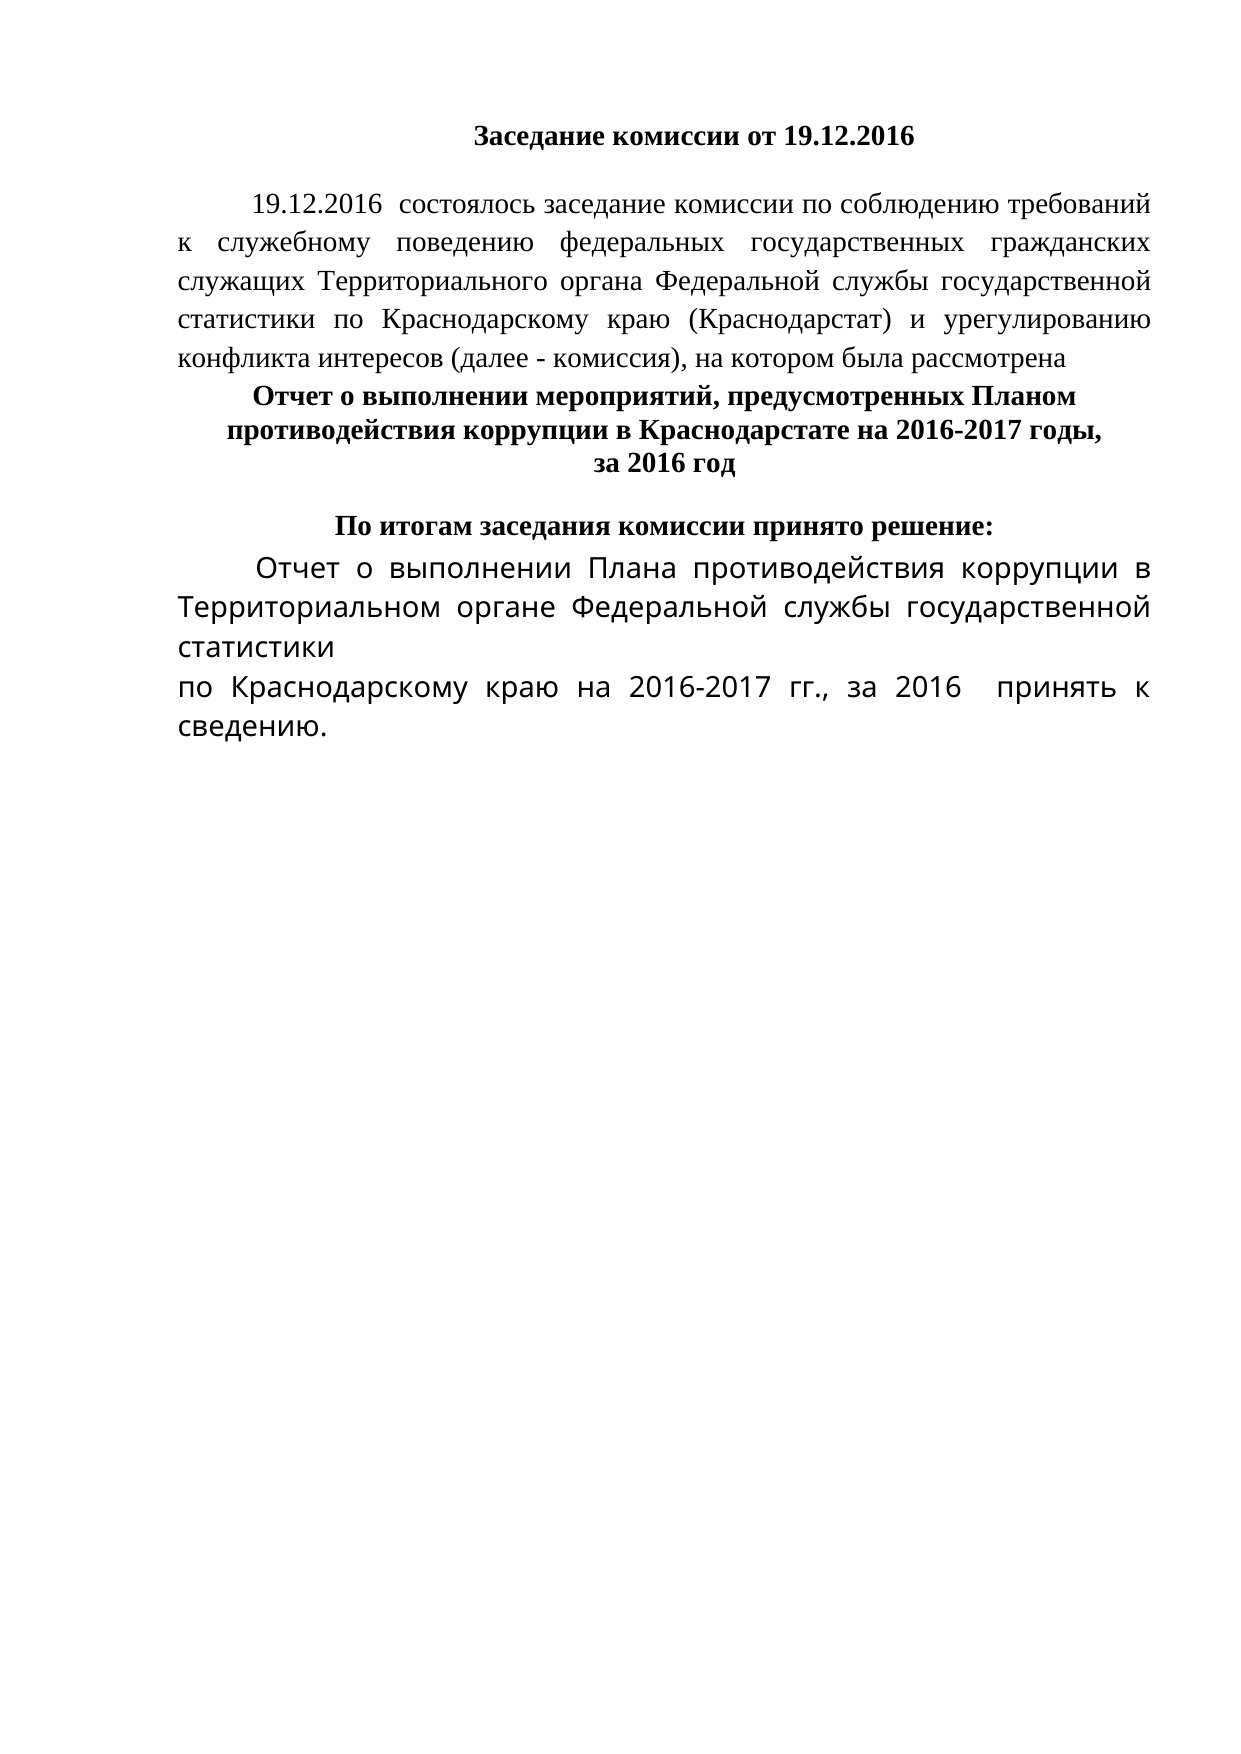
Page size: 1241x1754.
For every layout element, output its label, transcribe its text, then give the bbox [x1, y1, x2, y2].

text Отчет о выполнении мероприятий, предусмотренных Планом противодействия коррупции в Краснодарстате на 2016-2017 годы, [177, 378, 1152, 446]
text по Краснодарскому краю на 2016-2017 гг., за 2016 принять к сведению. [177, 666, 1152, 745]
text Заседание комиссии от 19.12.2016 [177, 118, 1152, 152]
text Отчет о выполнении Плана противодействия коррупции в Территориальном органе Федеральной службы государственной статистики [177, 547, 1152, 666]
text за 2016 год [177, 446, 1152, 479]
text 19.12.2016 состоялось заседание комиссии по соблюдению требований к служебному поведению федеральных государственных гражданских служащих Территориального органа Федеральной службы государственной статистики по Краснодарскому краю (Краснодарстат) и урегулированию конфликта интересов (далее - комиссия), на котором была рассмотрена [177, 186, 1152, 373]
text По итогам заседания комиссии принято решение: [177, 508, 1152, 542]
